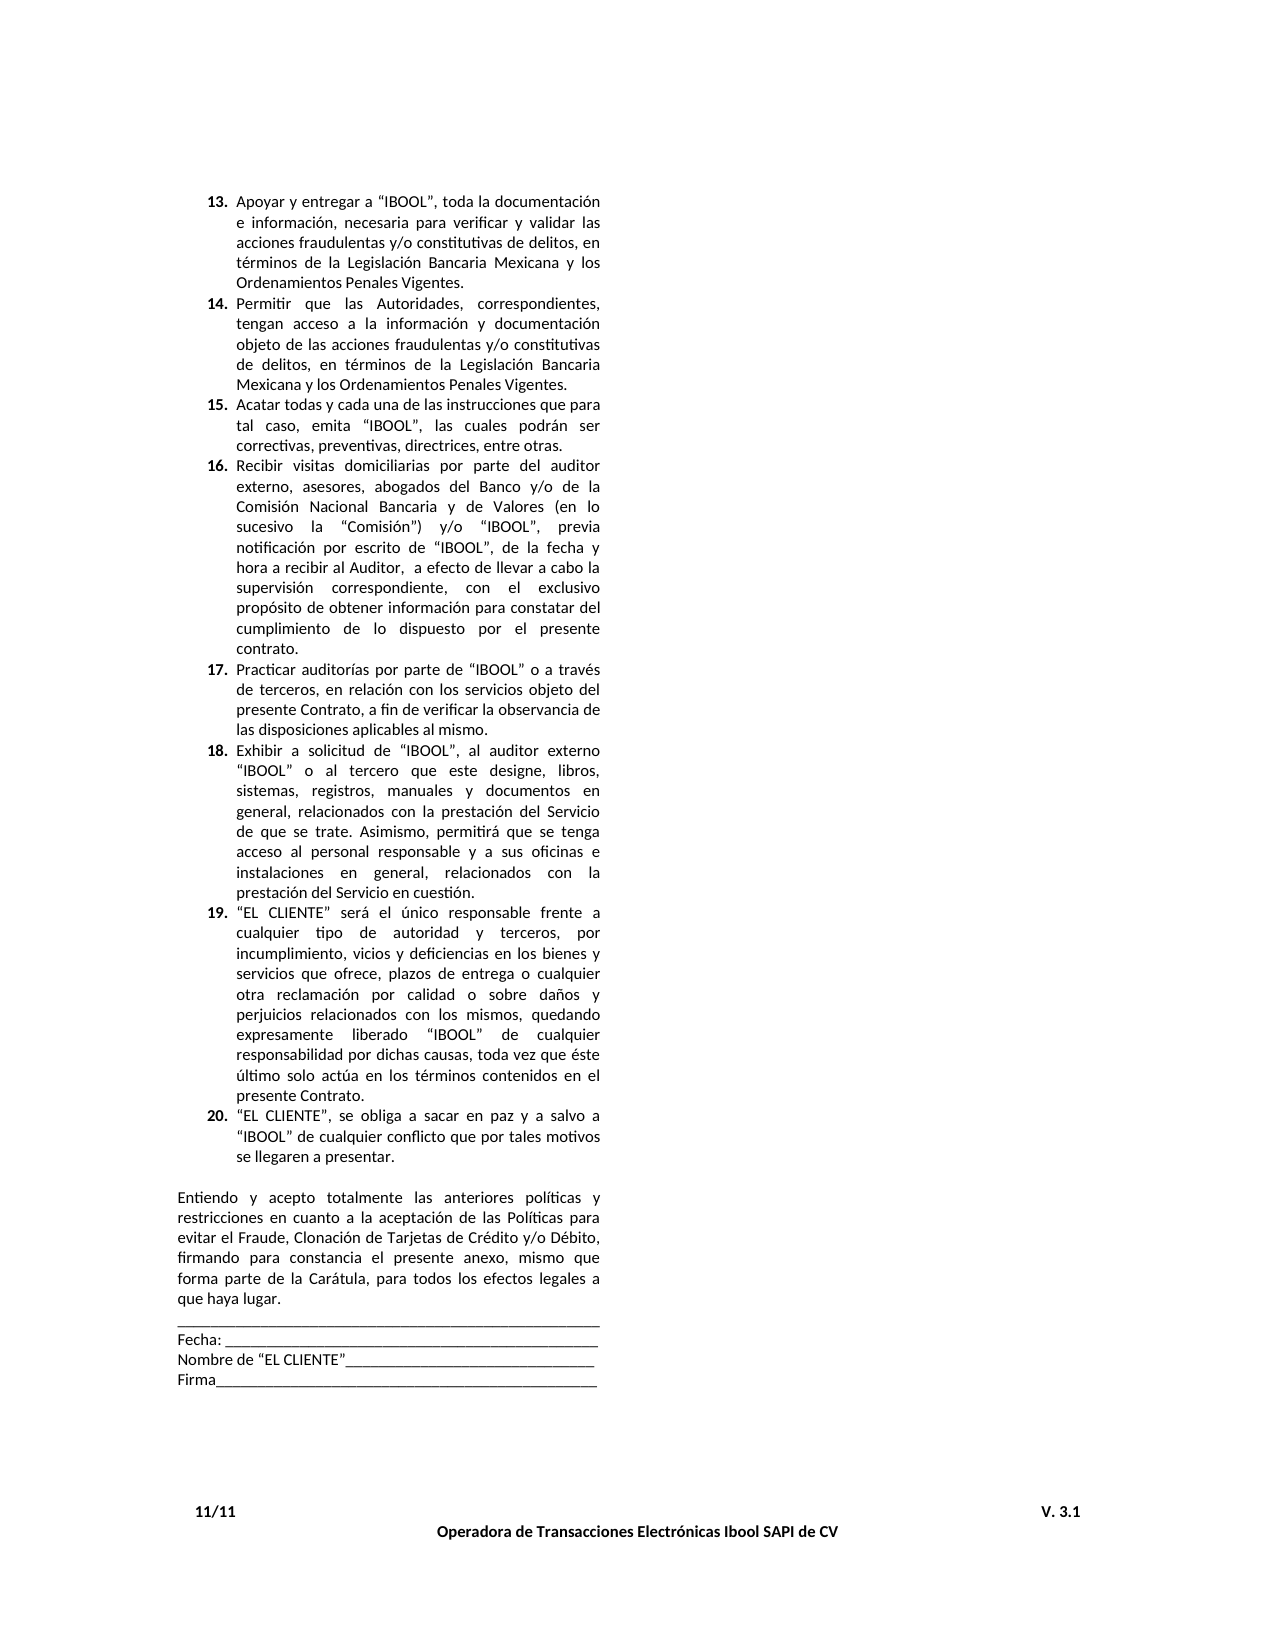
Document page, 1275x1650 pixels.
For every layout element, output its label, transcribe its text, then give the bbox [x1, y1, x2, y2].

text Fecha: _____________________________________________ [177, 1329, 601, 1349]
text Entiendo y acepto totalmente las anteriores políticas y restricciones en cuanto a la aceptación de las Políticas para evitar el Fraude, Clonación de Tarjetas de Crédito y/o Débito, firmando para constancia el presente anexo, mismo que forma parte de la Carátula, para todos los efectos legales a que haya lugar. [177, 1187, 601, 1309]
list Apoyar y entregar a “IBOOL”, toda la documentación e información, necesaria para verificar y validar las acciones fraudulentas y/o constitutivas de delitos, en términos de la Legislación Bancaria Mexicana y los Ordenamientos Penales Vigentes. [207, 192, 601, 293]
list “EL CLIENTE” será el único responsable frente a cualquier tipo de autoridad y terceros, por incumplimiento, vicios y deficiencias en los bienes y servicios que ofrece, plazos de entrega o cualquier otra reclamación por calidad o sobre daños y perjuicios relacionados con los mismos, quedando expresamente liberado “IBOOL” de cualquier responsabilidad por dichas causas, toda vez que éste último solo actúa en los términos contenidos en el presente Contrato. [207, 902, 601, 1106]
list Permitir que las Autoridades, correspondientes, tengan acceso a la información y documentación objeto de las acciones fraudulentas y/o constitutivas de delitos, en términos de la Legislación Bancaria Mexicana y los Ordenamientos Penales Vigentes. [207, 293, 601, 395]
list Acatar todas y cada una de las instrucciones que para tal caso, emita “IBOOL”, las cuales podrán ser correctivas, preventivas, directrices, entre otras. [207, 395, 601, 456]
list Practicar auditorías por parte de “IBOOL” o a través de terceros, en relación con los servicios objeto del presente Contrato, a fin de verificar la observancia de las disposiciones aplicables al mismo. [207, 659, 601, 740]
list Recibir visitas domiciliarias por parte del auditor externo, asesores, abogados del Banco y/o de la Comisión Nacional Bancaria y de Valores (en lo sucesivo la “Comisión”) y/o “IBOOL”, previa notificación por escrito de “IBOOL”, de la fecha y hora a recibir al Auditor, a efecto de llevar a cabo la supervisión correspondiente, con el exclusivo propósito de obtener información para constatar del cumplimiento de lo dispuesto por el presente contrato. [207, 456, 601, 659]
list “EL CLIENTE”, se obliga a sacar en paz y a salvo a “IBOOL” de cualquier conflicto que por tales motivos se llegaren a presentar. [207, 1106, 601, 1167]
list Exhibir a solicitud de “IBOOL”, al auditor externo “IBOOL” o al tercero que este designe, libros, sistemas, registros, manuales y documentos en general, relacionados con la prestación del Servicio de que se trate. Asimismo, permitirá que se tenga acceso al personal responsable y a sus oficinas e instalaciones en general, relacionados con la prestación del Servicio en cuestión. [207, 740, 601, 902]
text Nombre de “EL CLIENTE”______________________________ [177, 1349, 601, 1370]
text Firma______________________________________________ [177, 1370, 601, 1390]
text ___________________________________________________ [177, 1309, 601, 1329]
